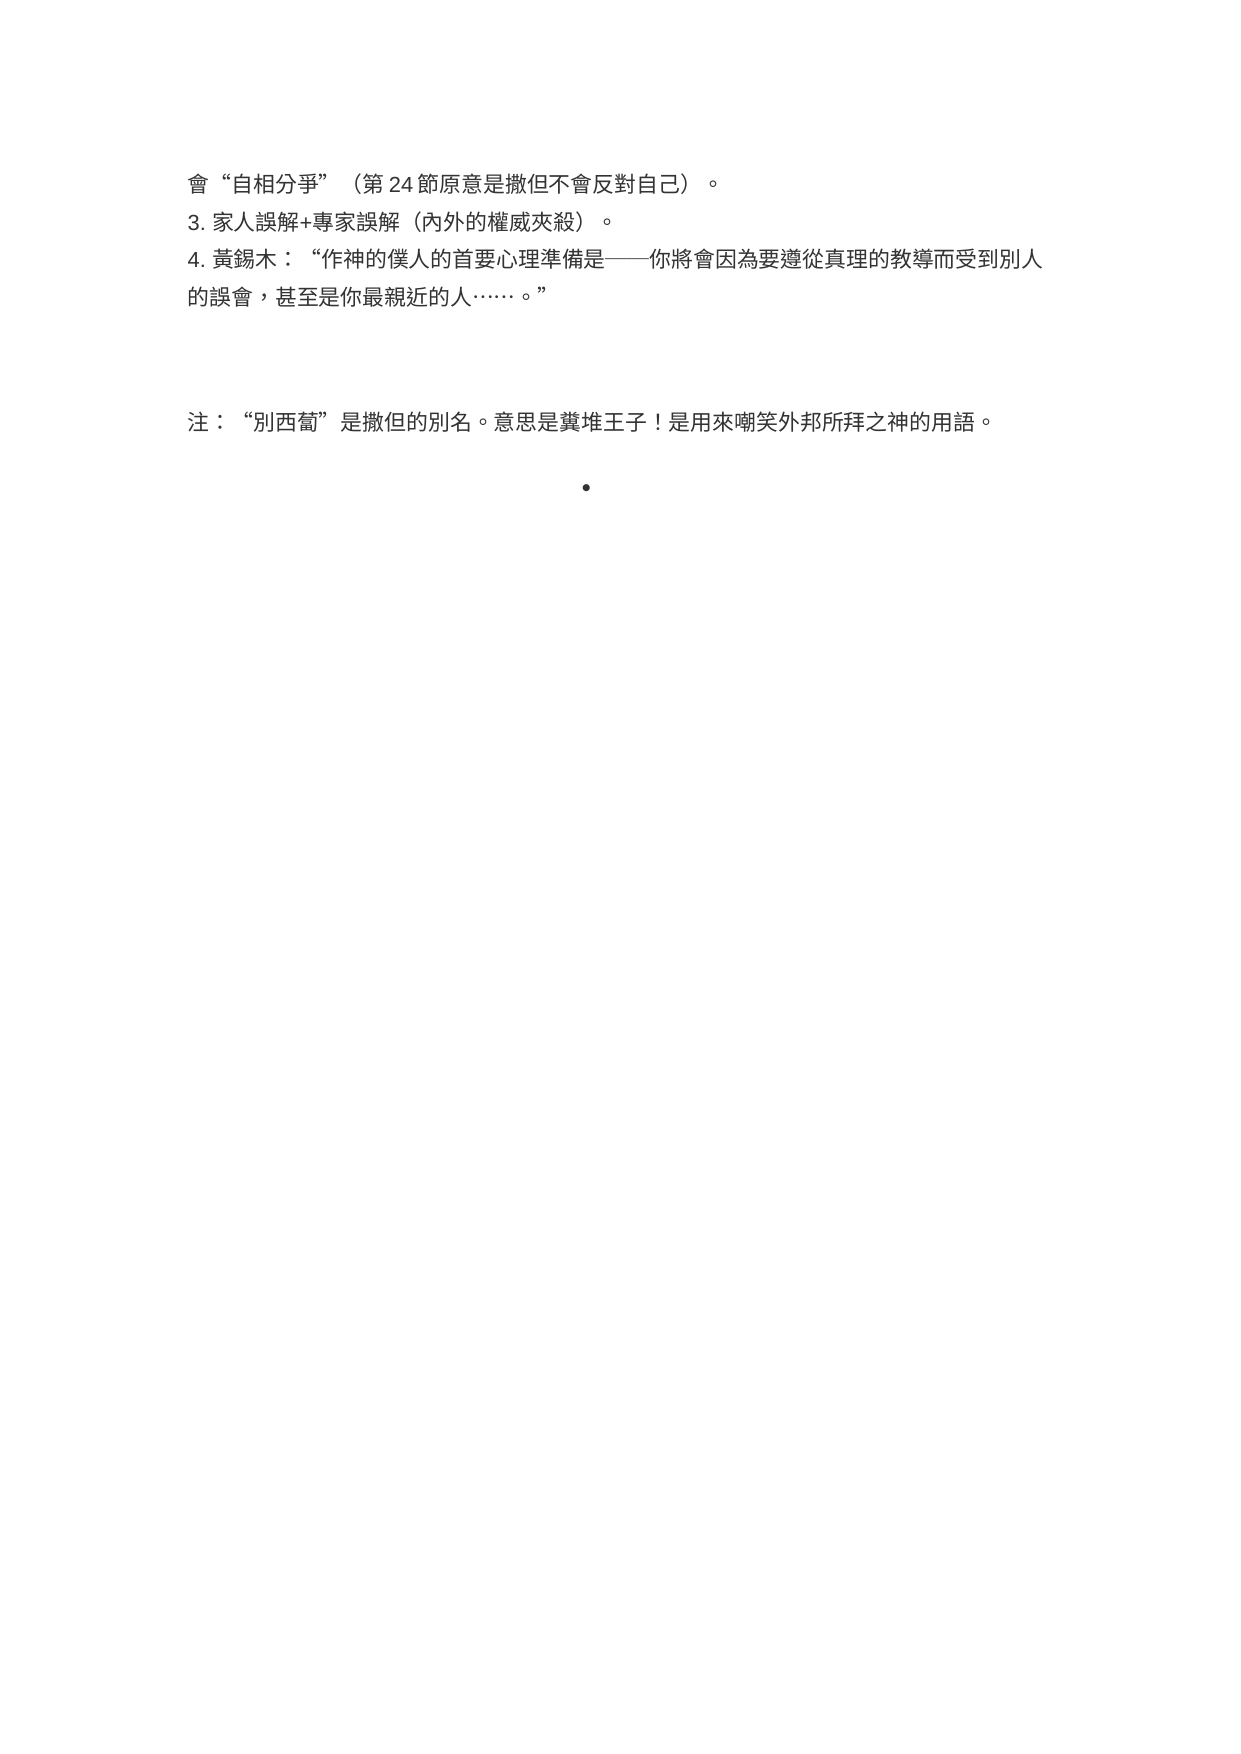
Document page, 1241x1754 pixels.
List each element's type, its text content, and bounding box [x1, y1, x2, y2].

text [187, 164, 1053, 314]
text 注：“別西蔔”是撒但的別名。意思是糞堆王子！是用來嘲笑外邦所拜之神的用語。 [187, 402, 1053, 439]
